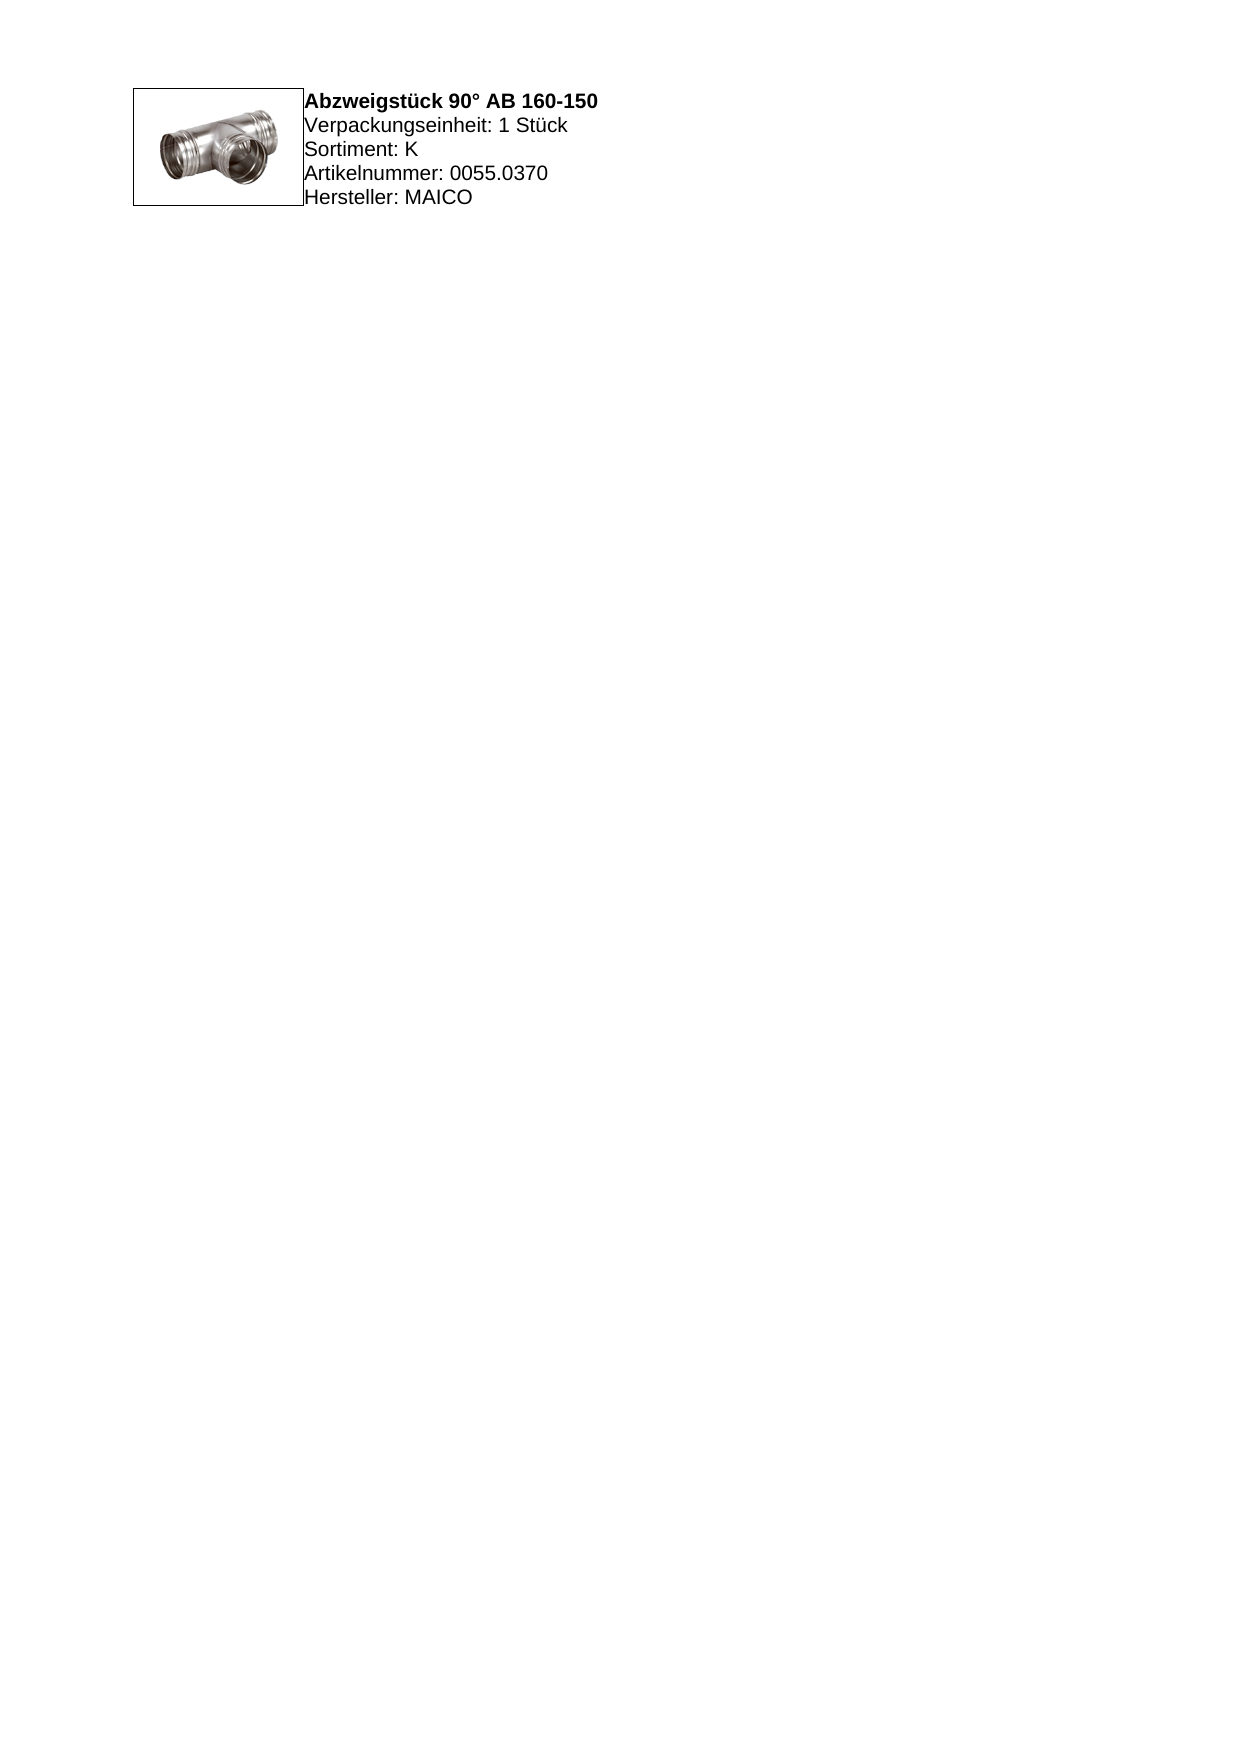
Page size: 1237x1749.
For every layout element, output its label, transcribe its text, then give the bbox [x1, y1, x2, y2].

picture [134, 89, 303, 205]
text Abzweigstück 90° AB 160-150Verpackungseinheit: 1 StückSortiment: K Artikelnummer: 0055.0370Hersteller: MAICO [133, 89, 1148, 208]
